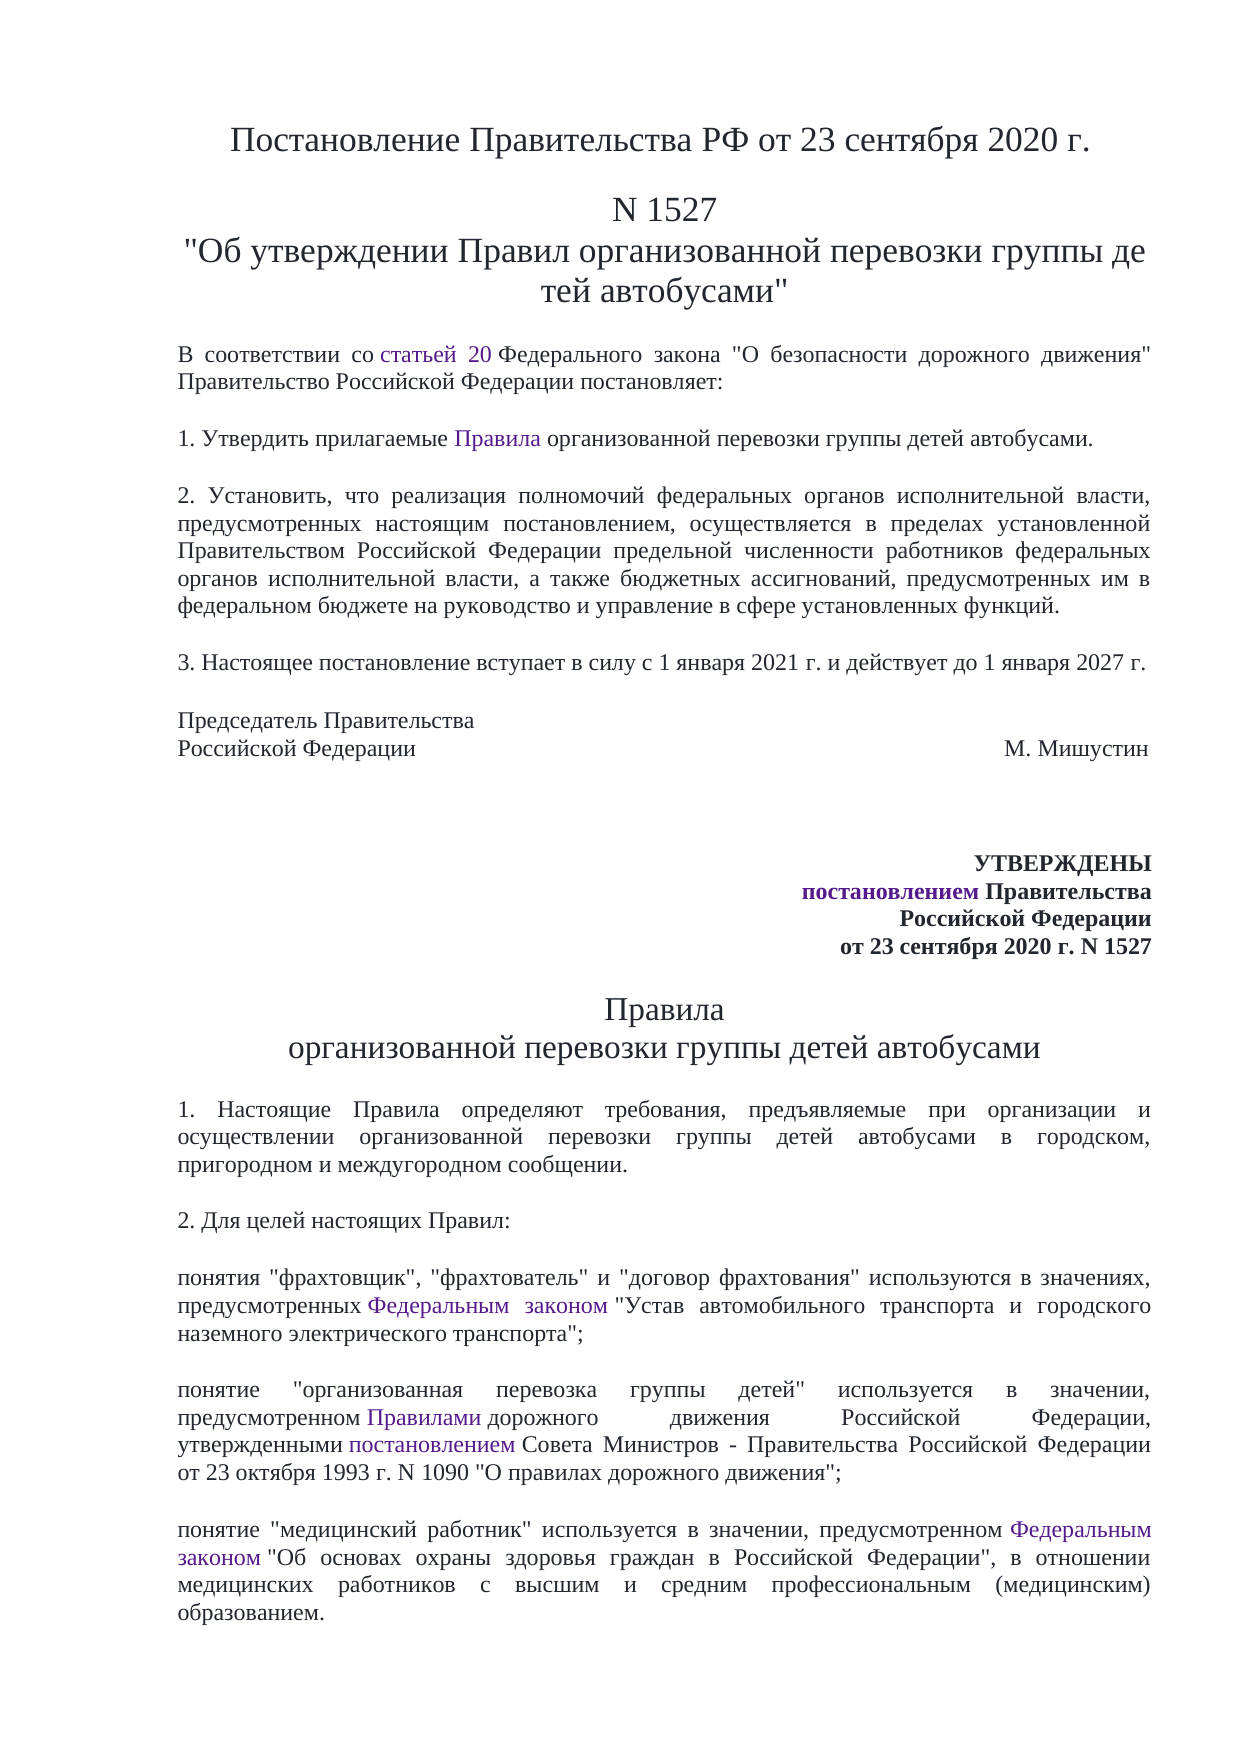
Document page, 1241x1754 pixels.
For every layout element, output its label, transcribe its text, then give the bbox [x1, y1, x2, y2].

text 3. Настоящее постановление вступает в силу с 1 января 2021 г. и действует до 1 января 2027 г. [177, 648, 1152, 676]
text N 1527 "Об утверждении Правил организованной перевозки группы детей автобусами" [177, 188, 1152, 311]
text понятия "фрахтовщик", "фрахтователь" и "договор фрахтования" используются в значениях, предусмотренных Федеральным законом "Устав автомобильного транспорта и городского наземного электрического транспорта"; [177, 1263, 1152, 1346]
text В соответствии со статьей 20 Федерального закона "О безопасности дорожного движения" Правительство Российской Федерации постановляет: [177, 340, 1152, 395]
text понятие "организованная перевозка группы детей" используется в значении, предусмотренном Правилами дорожного движения Российской Федерации, утвержденными постановлением Совета Министров - Правительства Российской Федерации от 23 октября 1993 г. N 1090 "О правилах дорожного движения"; [177, 1375, 1152, 1486]
text 2. Для целей настоящих Правил: [177, 1207, 1152, 1234]
text 1. Настоящие Правила определяют требования, предъявляемые при организации и осуществлении организованной перевозки группы детей автобусами в городском, пригородном и междугородном сообщении. [177, 1094, 1152, 1177]
text 1. Утвердить прилагаемые Правила организованной перевозки группы детей автобусами. [177, 424, 1152, 452]
text Правила организованной перевозки группы детей автобусами [177, 989, 1152, 1065]
text Постановление Правительства РФ от 23 сентября 2020 г. [177, 118, 1152, 159]
text 2. Установить, что реализация полномочий федеральных органов исполнительной власти, предусмотренных настоящим постановлением, осуществляется в пределах установленной Правительством Российской Федерации предельной численности работников федеральных органов исполнительной власти, а также бюджетных ассигнований, предусмотренных им в федеральном бюджете на руководство и управление в сфере установленных функций. [177, 481, 1152, 619]
text УТВЕРЖДЕНЫ постановлением Правительства Российской Федерации от 23 сентября 2020 г. N 1527 [177, 849, 1152, 959]
table_header М. Мишустин [825, 705, 1150, 763]
table_header Председатель Правительства Российской Федерации [176, 705, 825, 763]
text понятие "медицинский работник" используется в значении, предусмотренном Федеральным законом "Об основах охраны здоровья граждан в Российской Федерации", в отношении медицинских работников с высшим и средним профессиональным (медицинским) образованием. [177, 1515, 1152, 1625]
